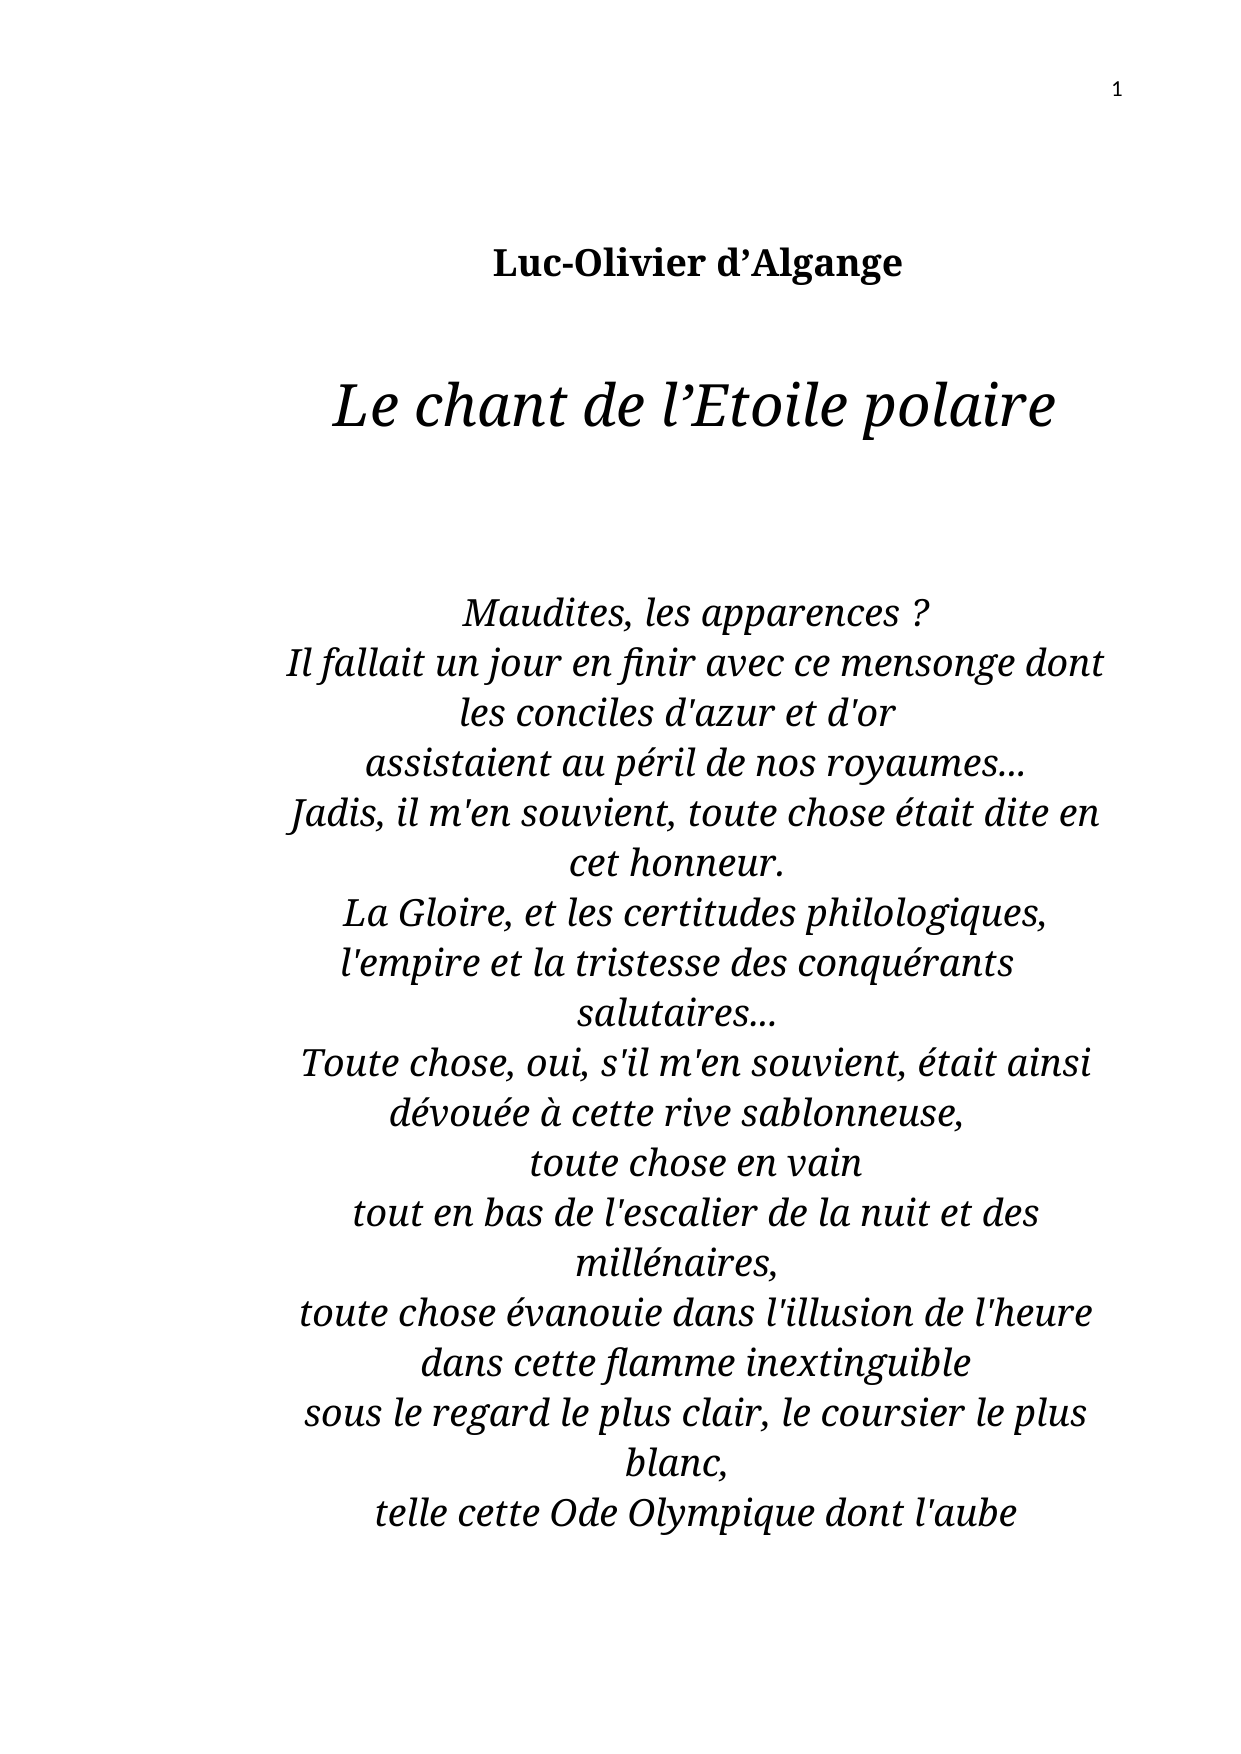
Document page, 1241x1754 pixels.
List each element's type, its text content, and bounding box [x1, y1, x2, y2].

text Le chant de l’Etoile polaire [236, 386, 1122, 436]
text tout en bas de l'escalier de la nuit et des millénaires, [236, 1186, 1122, 1286]
text sous le regard le plus clair, le coursier le plus blanc, [236, 1386, 1122, 1486]
text telle cette Ode Olympique dont l'aube [236, 1486, 1122, 1536]
text assistaient au péril de nos royaumes... [236, 736, 1122, 786]
text dans cette flamme inextinguible [236, 1336, 1122, 1386]
text Il fallait un jour en finir avec ce mensonge dont les conciles d'azur et d'or [236, 636, 1122, 736]
text toute chose évanouie dans l'illusion de l'heure [236, 1286, 1122, 1336]
text Toute chose, oui, s'il m'en souvient, était ainsi dévouée à cette rive sablonneuse, [236, 1036, 1122, 1136]
text La Gloire, et les certitudes philologiques, l'empire et la tristesse des conquérants salutaires... [236, 886, 1122, 1036]
text Jadis, il m'en souvient, toute chose était dite en cet honneur. [236, 786, 1122, 886]
text Luc-Olivier d’Algange [236, 236, 1122, 286]
text toute chose en vain [236, 1136, 1122, 1186]
text Maudites, les apparences ? [236, 586, 1122, 636]
